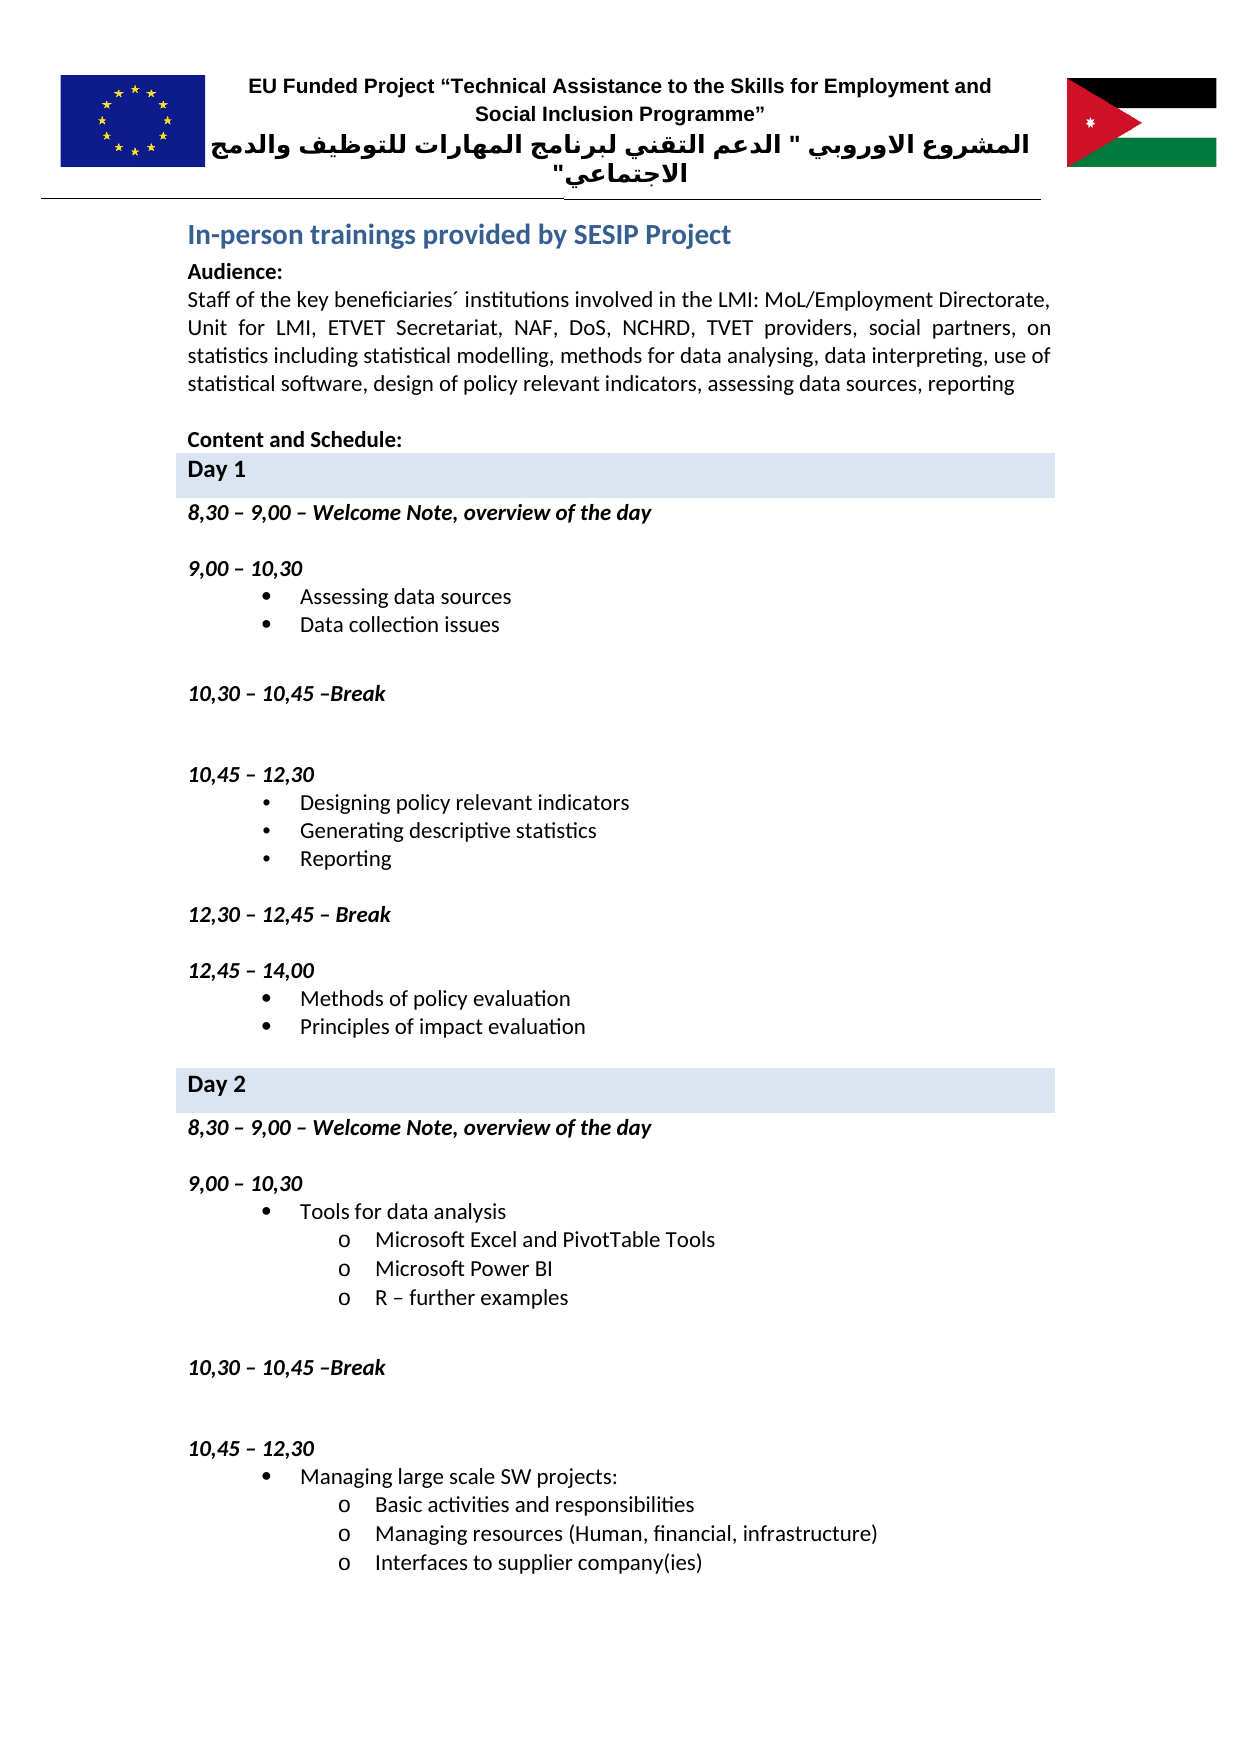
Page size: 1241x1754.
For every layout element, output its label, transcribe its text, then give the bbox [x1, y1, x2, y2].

list Principles of impact evaluation [262, 1012, 1053, 1040]
list Generating descriptive statistics [262, 816, 1053, 844]
list Interfaces to supplier company(ies) [337, 1548, 1053, 1577]
list Data collection issues [262, 610, 1053, 638]
text 10,30 – 10,45 –Break [187, 679, 1053, 707]
text Staff of the key beneficiaries´ institutions involved in the LMI: MoL/Employment Directorate, Unit for LMI, ETVET Secretariat, NAF, DoS, NCHRD, TVET providers, social partners, on statistics including statistical modelling, methods for data analysing, data interpreting, use of statistical software, design of policy relevant indicators, assessing data sources, reporting [187, 285, 1053, 397]
subtitle In-person trainings provided by SESIP Project [187, 216, 1053, 252]
list Tools for data analysis [262, 1197, 1053, 1225]
text 9,00 – 10,30 [187, 1169, 1053, 1197]
text Audience: [187, 257, 1053, 285]
text 10,30 – 10,45 –Break [187, 1353, 1053, 1381]
list Managing resources (Human, financial, infrastructure) [337, 1519, 1053, 1548]
list Reporting [262, 844, 1053, 872]
list Microsoft Power BI [337, 1254, 1053, 1283]
picture [1067, 78, 1217, 167]
text 12,45 – 14,00 [187, 956, 1053, 984]
list Assessing data sources [262, 582, 1053, 610]
text 10,45 – 12,30 [187, 760, 1053, 788]
list Methods of policy evaluation [262, 984, 1053, 1012]
list Microsoft Excel and PivotTable Tools [337, 1225, 1053, 1254]
picture [60, 75, 206, 167]
table_header Day 2 [176, 1068, 1055, 1113]
list Managing large scale SW projects: [262, 1462, 1053, 1490]
text 12,30 – 12,45 – Break [187, 900, 1053, 928]
list R – further examples [337, 1283, 1053, 1312]
text 10,45 – 12,30 [187, 1434, 1053, 1462]
text 9,00 – 10,30 [187, 554, 1053, 582]
list Designing policy relevant indicators [262, 788, 1053, 816]
text 8,30 – 9,00 – Welcome Note, overview of the day [187, 1113, 1053, 1141]
text Content and Schedule: [187, 425, 1053, 453]
list Basic activities and responsibilities [337, 1490, 1053, 1519]
text 8,30 – 9,00 – Welcome Note, overview of the day [187, 498, 1053, 526]
table_header Day 1 [176, 453, 1055, 498]
